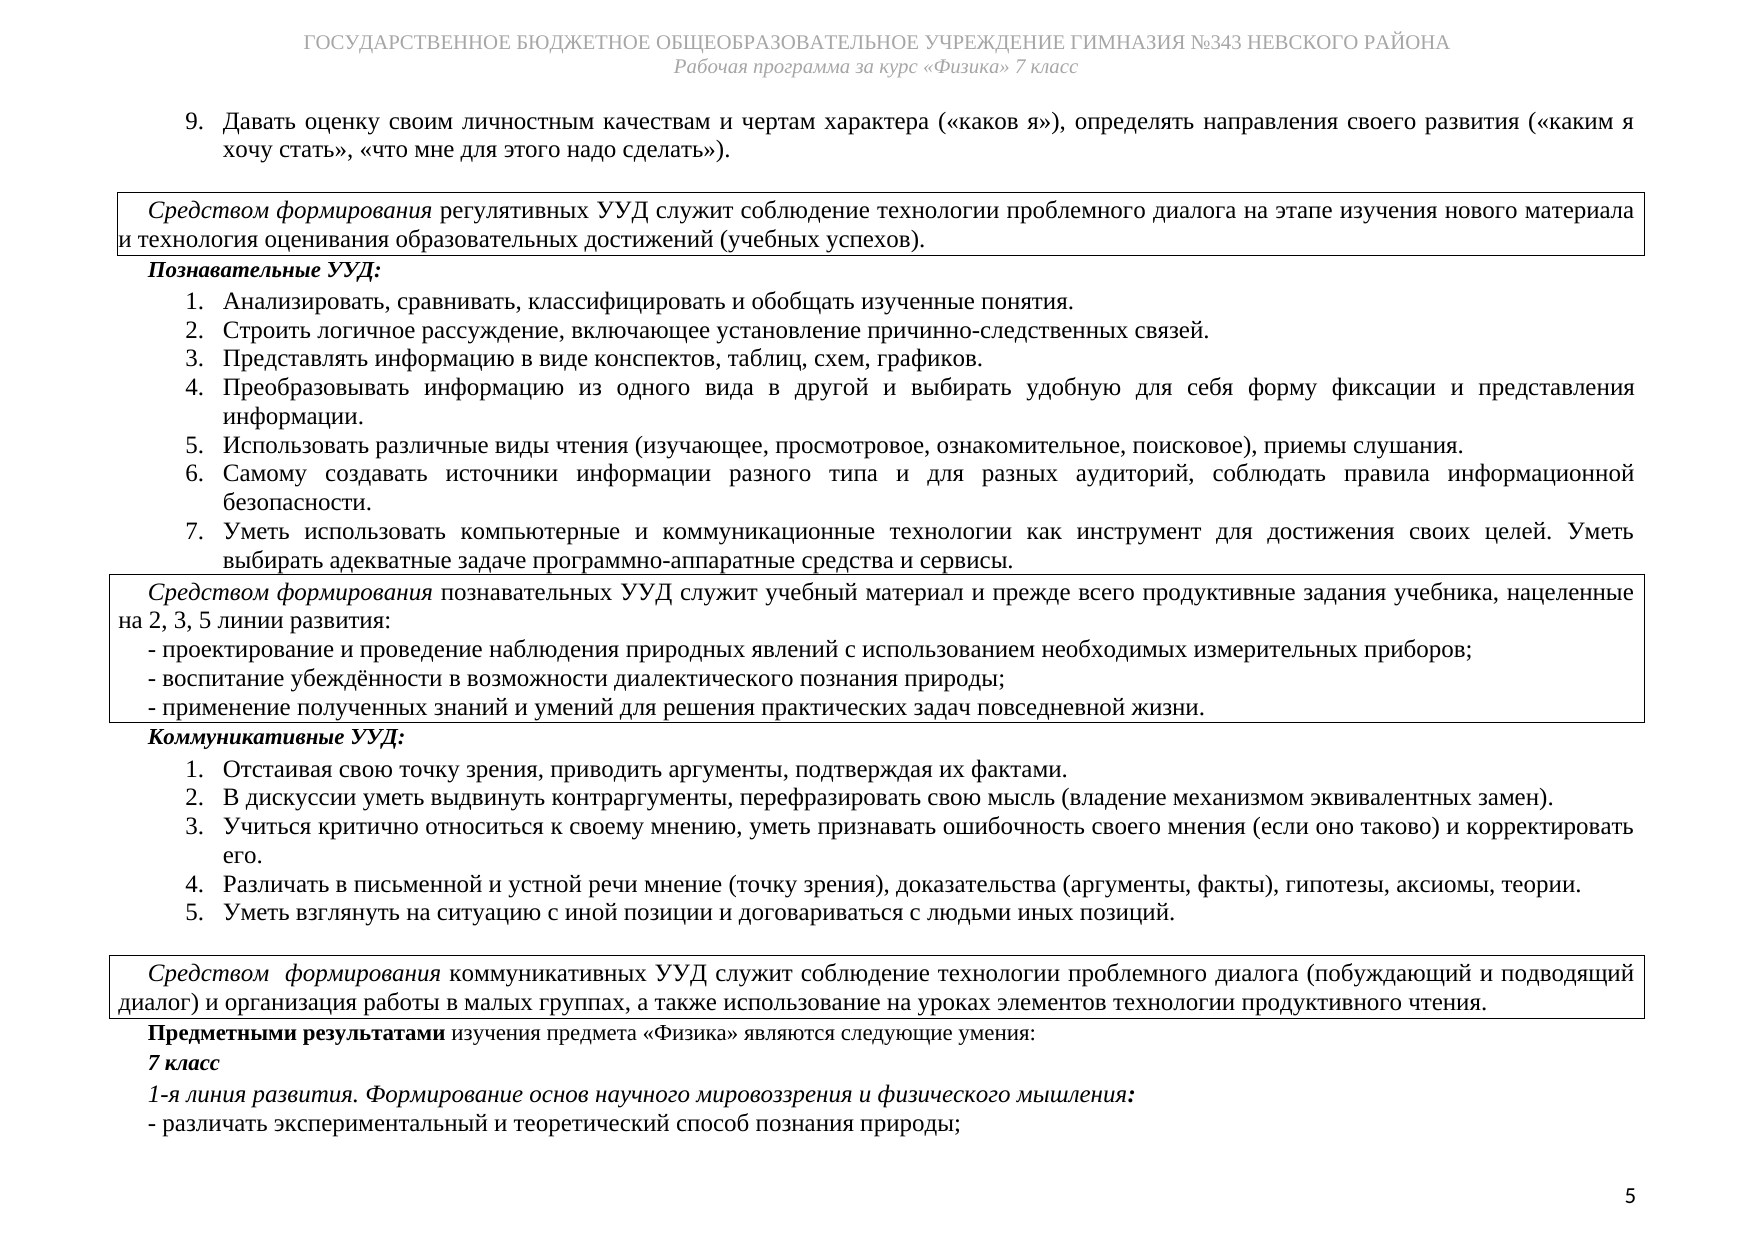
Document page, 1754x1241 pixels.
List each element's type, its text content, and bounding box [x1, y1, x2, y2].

title Уметь взглянуть на ситуацию с иной позиции и договариваться с людьми иных позиций. [185, 897, 1636, 926]
title - различать экспериментальный и теоретический способ познания природы; [118, 1108, 1636, 1137]
text Коммуникативные УУД: [118, 723, 1636, 750]
title Отстаивая свою точку зрения, приводить аргументы, подтверждая их фактами. [185, 754, 1636, 782]
title Преобразовывать информацию из одного вида в другой и выбирать удобную для себя форму фиксации и представления информации. [185, 372, 1636, 430]
text 7 класс [118, 1049, 1636, 1075]
title Различать в письменной и устной речи мнение (точку зрения), доказательства (аргументы, факты), гипотезы, аксиомы, теории. [185, 869, 1636, 897]
title Самому создавать источники информации разного типа и для разных аудиторий, соблюдать правила информационной безопасности. [185, 458, 1636, 516]
title Строить логичное рассуждение, включающее установление причинно-следственных связей. [185, 315, 1636, 343]
text Предметными результатами изучения предмета «Физика» являются следующие умения: [118, 1019, 1636, 1045]
text Средством формирования познавательных УУД служит учебный материал и прежде всего продуктивные задания учебника, нацеленные на 2, 3, 5 линии развития: [110, 575, 1644, 634]
text - воспитание убеждённости в возможности диалектического познания природы; [118, 663, 1636, 688]
title Уметь использовать компьютерные и коммуникационные технологии как инструмент для достижения своих целей. Уметь выбирать адекватные задаче программно-аппаратные средства и сервисы. [185, 516, 1636, 573]
title Давать оценку своим личностным качествам и чертам характера («каков я»), определять направления своего развития («каким я хочу стать», «что мне для этого надо сделать»). [185, 106, 1636, 163]
title 1-я линия развития. Формирование основ научного мировоззрения и физического мышления: [118, 1079, 1636, 1108]
title Использовать различные виды чтения (изучающее, просмотровое, ознакомительное, поисковое), приемы слушания. [185, 430, 1636, 458]
title В дискуссии уметь выдвинуть контраргументы, перефразировать свою мысль (владение механизмом эквивалентных замен). [185, 782, 1636, 811]
text Средством формирования регулятивных УУД служит соблюдение технологии проблемного диалога на этапе изучения нового материала и технология оценивания образовательных достижений (учебных успехов). [118, 193, 1644, 255]
text Познавательные УУД: [118, 256, 1636, 282]
text - проектирование и проведение наблюдения природных явлений с использованием необходимых измерительных приборов; [118, 634, 1636, 663]
text - применение полученных знаний и умений для решения практических задач повседневной жизни. [110, 688, 1644, 722]
title Учиться критично относиться к своему мнению, уметь признавать ошибочность своего мнения (если оно таково) и корректировать его. [185, 811, 1636, 869]
title Представлять информацию в виде конспектов, таблиц, схем, графиков. [185, 343, 1636, 372]
text Средством формирования коммуникативных УУД служит соблюдение технологии проблемного диалога (побуждающий и подводящий диалог) и организация работы в малых группах, а также использование на уроках элементов технологии продуктивного чтения. [110, 956, 1644, 1018]
title Анализировать, сравнивать, классифицировать и обобщать изученные понятия. [185, 286, 1636, 315]
